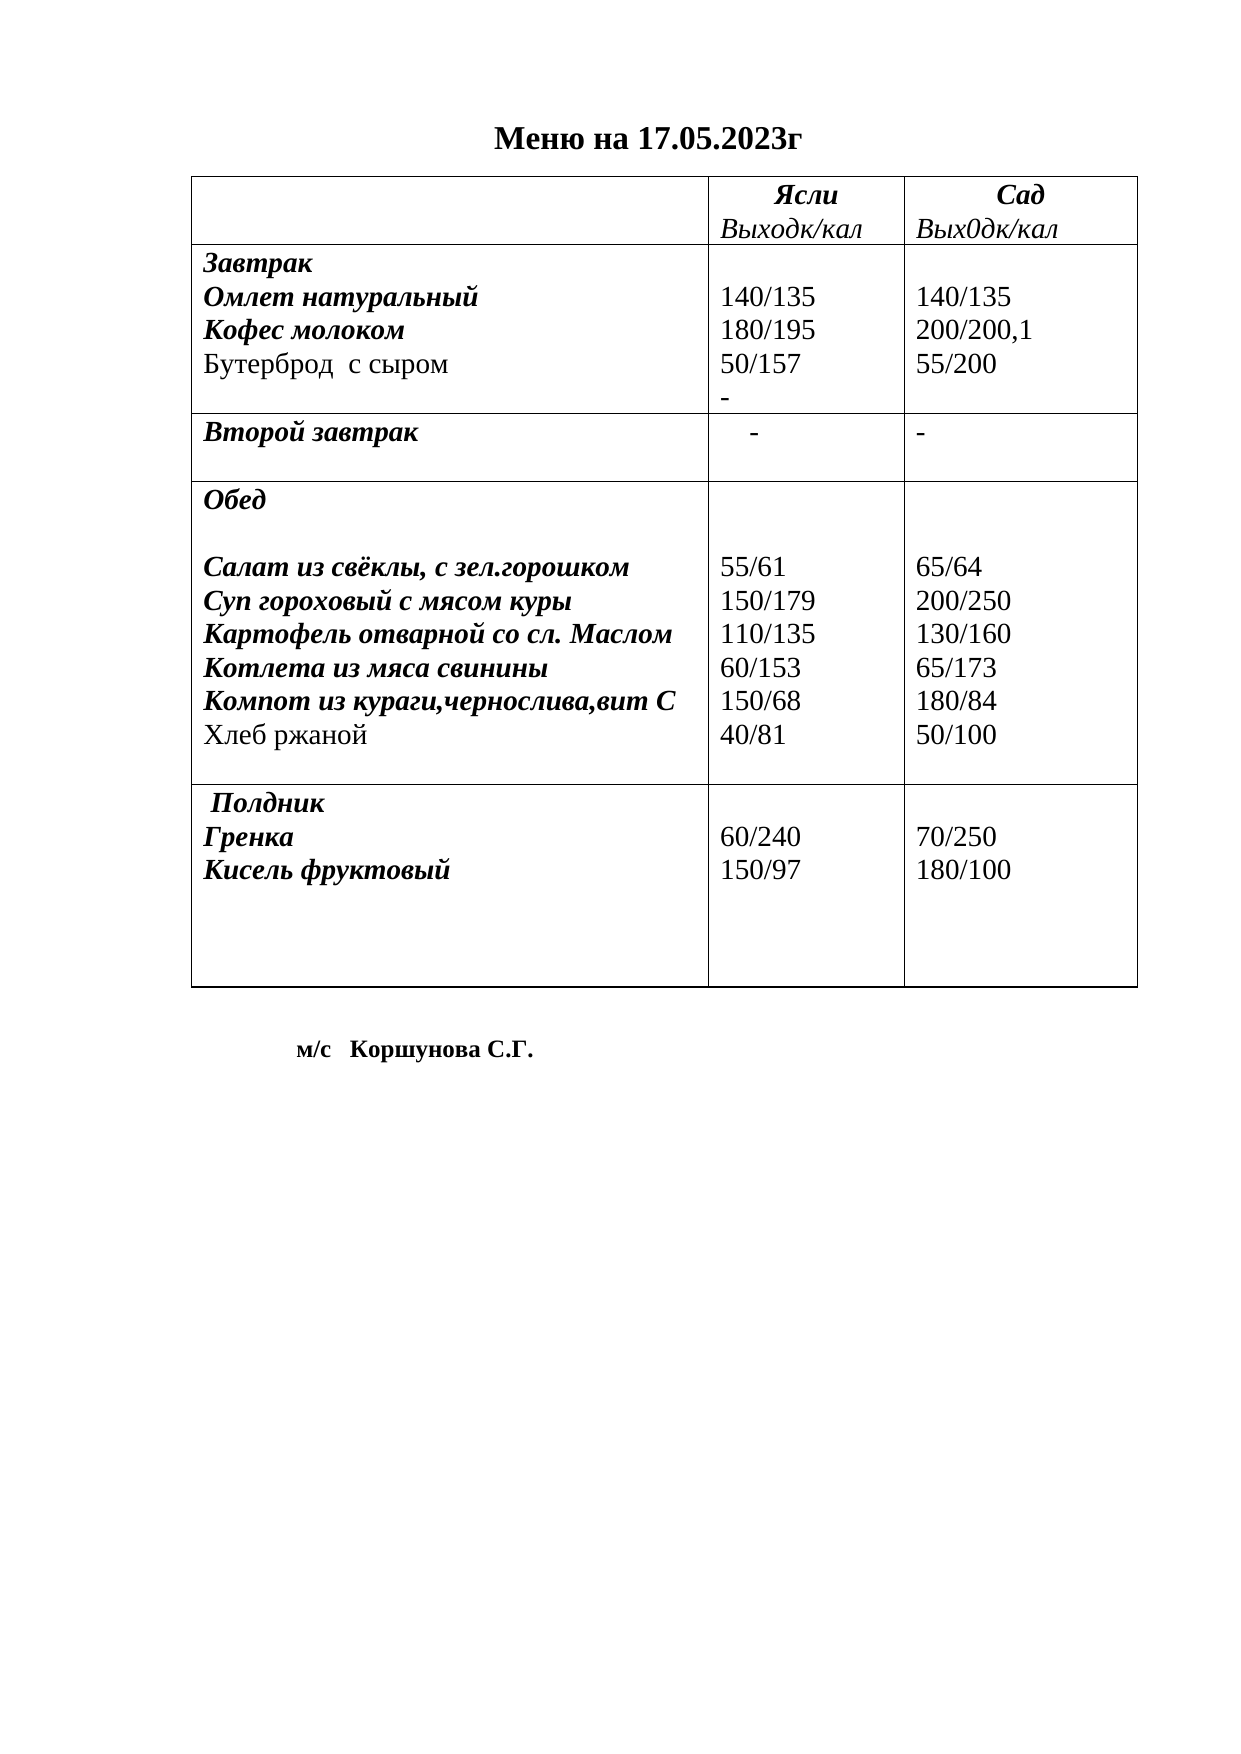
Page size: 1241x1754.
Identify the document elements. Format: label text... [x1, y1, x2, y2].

table_cell 140/135 200/200,1 55/200 [905, 245, 1137, 413]
text Меню на 17.05.2023г [177, 118, 1152, 156]
table_cell Полдник Гренка Кисель фруктовый [192, 785, 708, 986]
table_cell 140/135 180/195 50/157 - [709, 245, 904, 413]
table_cell Обед Салат из свёклы, с зел.горошком Суп гороховый с мясом куры Картофель отварной со сл. Маслом Котлета из мяса свинины Компот из кураги,чернослива,вит С Хлеб ржаной [192, 482, 708, 784]
table_cell Второй завтрак [192, 414, 708, 481]
table_cell 65/64 200/250 130/160 65/173 180/84 50/100 [905, 482, 1137, 784]
text м/с Коршунова С.Г. [177, 1034, 1152, 1063]
table_header [192, 177, 708, 244]
table_header Ясли Выход к/кал [709, 177, 904, 244]
table_cell 55/61 150/179 110/135 60/153 150/68 40/81 [709, 482, 904, 784]
table_cell 60/240 150/97 [709, 785, 904, 986]
table_header Сад Вых0д к/кал [905, 177, 1137, 244]
table_cell - [709, 414, 904, 481]
table_cell - [905, 414, 1137, 481]
table_cell Завтрак Омлет натуральный Кофес молоком Бутерброд с сыром [192, 245, 708, 413]
table_cell 70/250 180/100 [905, 785, 1137, 986]
